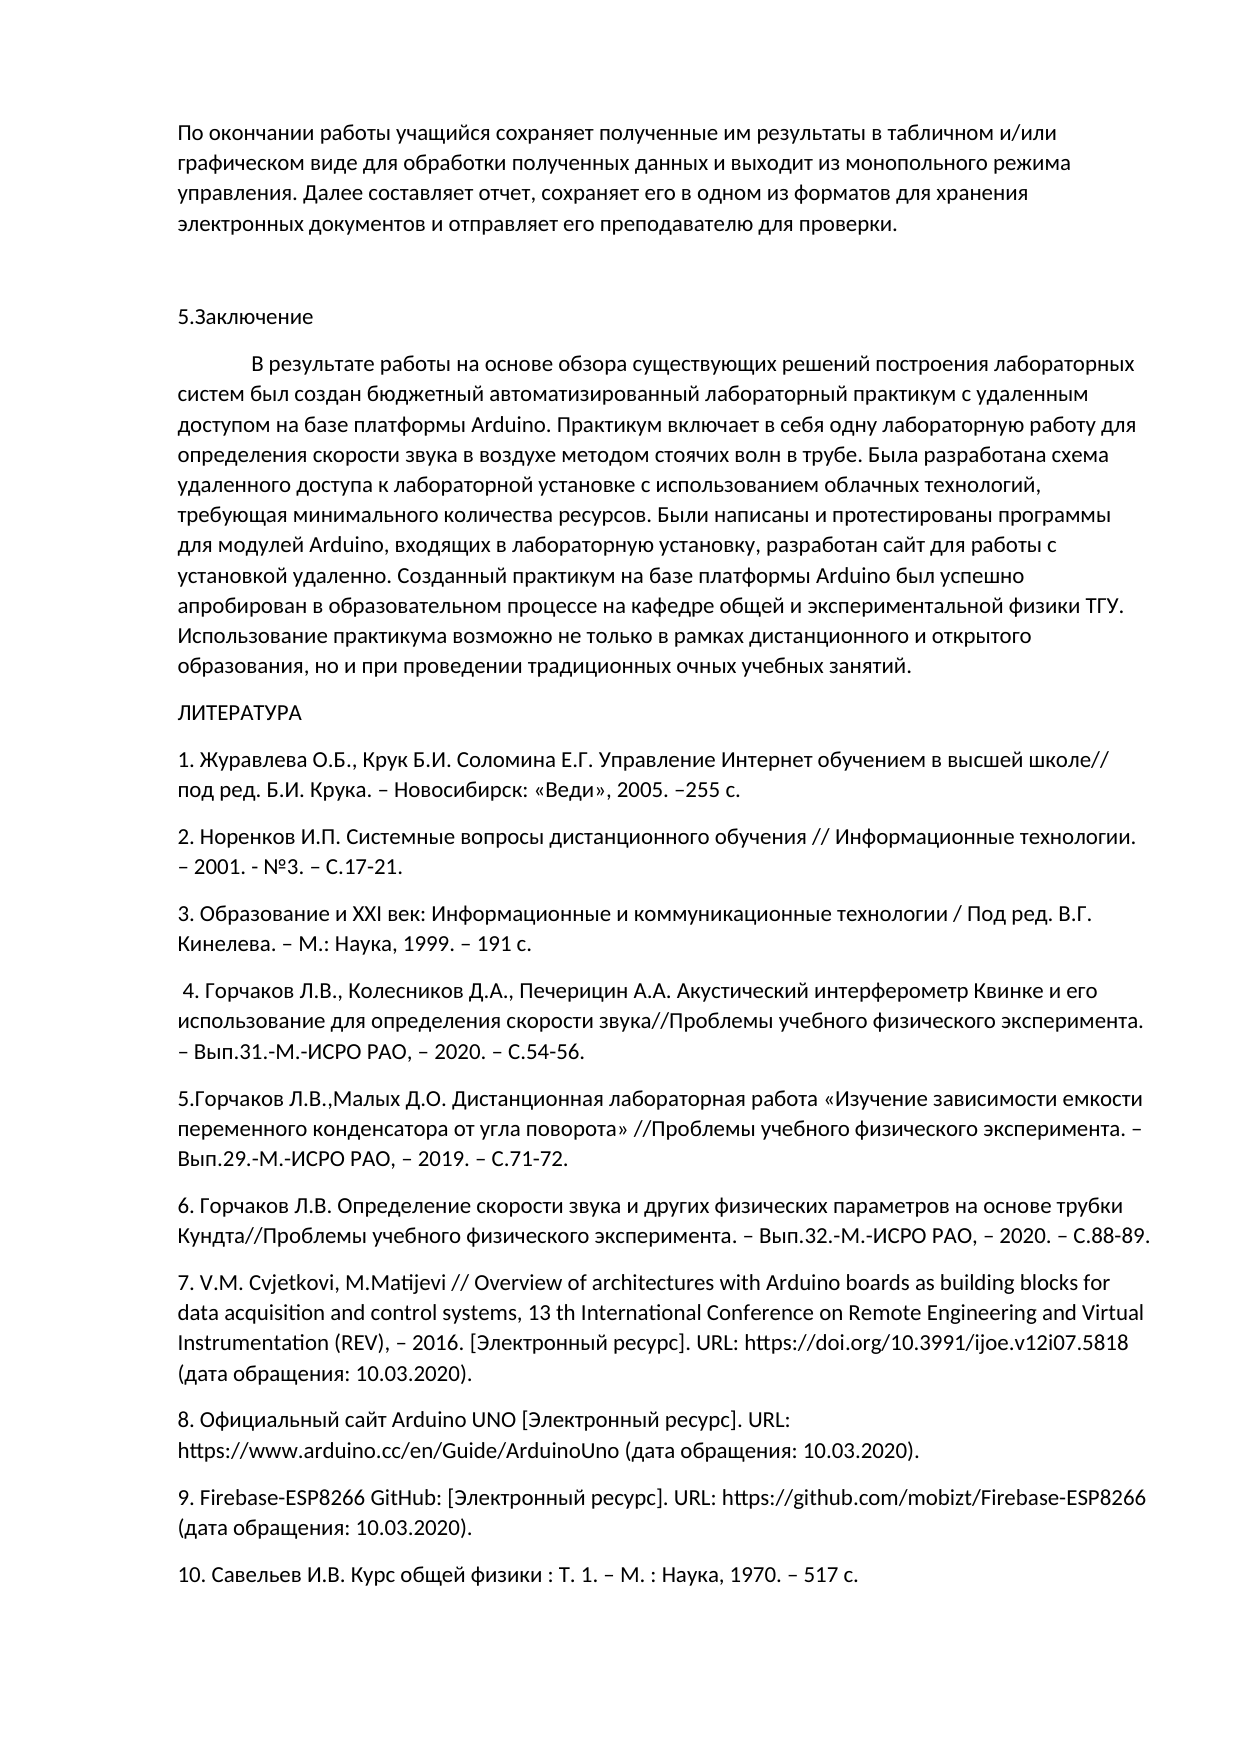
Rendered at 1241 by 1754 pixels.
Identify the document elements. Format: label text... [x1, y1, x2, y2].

text В результате работы на основе обзора существующих решений построения лабораторных систем был создан бюджетный автоматизированный лабораторный практикум с удаленным доступом на базе платформы Arduino. Практикум включает в себя одну лабораторную работу для определения скорости звука в воздухе методом стоячих волн в трубе. Была разработана схема удаленного доступа к лабораторной установке с использованием облачных технологий, требующая минимального количества ресурсов. Были написаны и протестированы программы для модулей Arduino, входящих в лабораторную установку, разработан сайт для работы с установкой удаленно. Созданный практикум на базе платформы Arduino был успешно апробирован в образовательном процессе на кафедре общей и экспериментальной физики ТГУ. Использование практикума возможно не только в рамках дистанционного и открытого образования, но и при проведении традиционных очных учебных занятий. [177, 349, 1152, 679]
text 2. Норенков И.П. Системные вопросы дистанционного обучения // Информационные технологии. – 2001. - №3. – С.17-21. [177, 822, 1152, 881]
text 6. Горчаков Л.В. Определение скорости звука и других физических параметров на основе трубки Кундта//Проблемы учебного физического эксперимента. – Вып.32.-М.-ИСРО РАО, – 2020. – С.88-89. [177, 1191, 1152, 1249]
text ЛИТЕРАТУРА [177, 698, 1152, 726]
text 8. Официальный сайт Arduino UNO [Электронный ресурс]. URL: https://www.arduino.cc/en/Guide/ArduinoUno (дата обращения: 10.03.2020). [177, 1406, 1152, 1464]
text 7. V.M. Cvjetkovi, M.Matijevi // Overview of architectures with Arduino boards as building blocks for data acquisition and control systems, 13 th International Conference on Remote Engineering and Virtual Instrumentation (REV), – 2016. [Электронный ресурс]. URL: https://doi.org/10.3991/ijoe.v12i07.5818 (дата обращения: 10.03.2020). [177, 1268, 1152, 1387]
text 5.Горчаков Л.В.,Малых Д.О. Дистанционная лабораторная работа «Изучение зависимости емкости переменного конденсатора от угла поворота» //Проблемы учебного физического эксперимента. – Вып.29.-М.-ИСРО РАО, – 2019. – С.71-72. [177, 1084, 1152, 1172]
text 1. Журавлева О.Б., Крук Б.И. Соломина Е.Г. Управление Интернет обучением в высшей школе// под ред. Б.И. Крука. – Новосибирск: «Веди», 2005. –255 с. [177, 745, 1152, 803]
text 3. Образование и XXI век: Информационные и коммуникационные технологии / Под ред. В.Г. Кинелева. – М.: Наука, 1999. – 191 с. [177, 899, 1152, 958]
text 10. Савельев И.В. Курс общей физики : Т. 1. – М. : Наука, 1970. – 517 с. [177, 1560, 1152, 1588]
text 5.Заключение [177, 302, 1152, 331]
text 4. Горчаков Л.В., Колесников Д.А., Печерицин А.А. Акустический интерферометр Квинке и его использование для определения скорости звука//Проблемы учебного физического эксперимента. – Вып.31.-М.-ИСРО РАО, – 2020. – С.54-56. [177, 976, 1152, 1065]
text 9. Firebase-ESP8266 GitHub: [Электронный ресурс]. URL: https://github.com/mobizt/Firebase-ESP8266 (дата обращения: 10.03.2020). [177, 1483, 1152, 1541]
text По окончании работы учащийся сохраняет полученные им результаты в табличном и/или графическом виде для обработки полученных данных и выходит из монопольного режима управления. Далее составляет отчет, сохраняет его в одном из форматов для хранения электронных документов и отправляет его преподавателю для проверки. [177, 118, 1152, 237]
